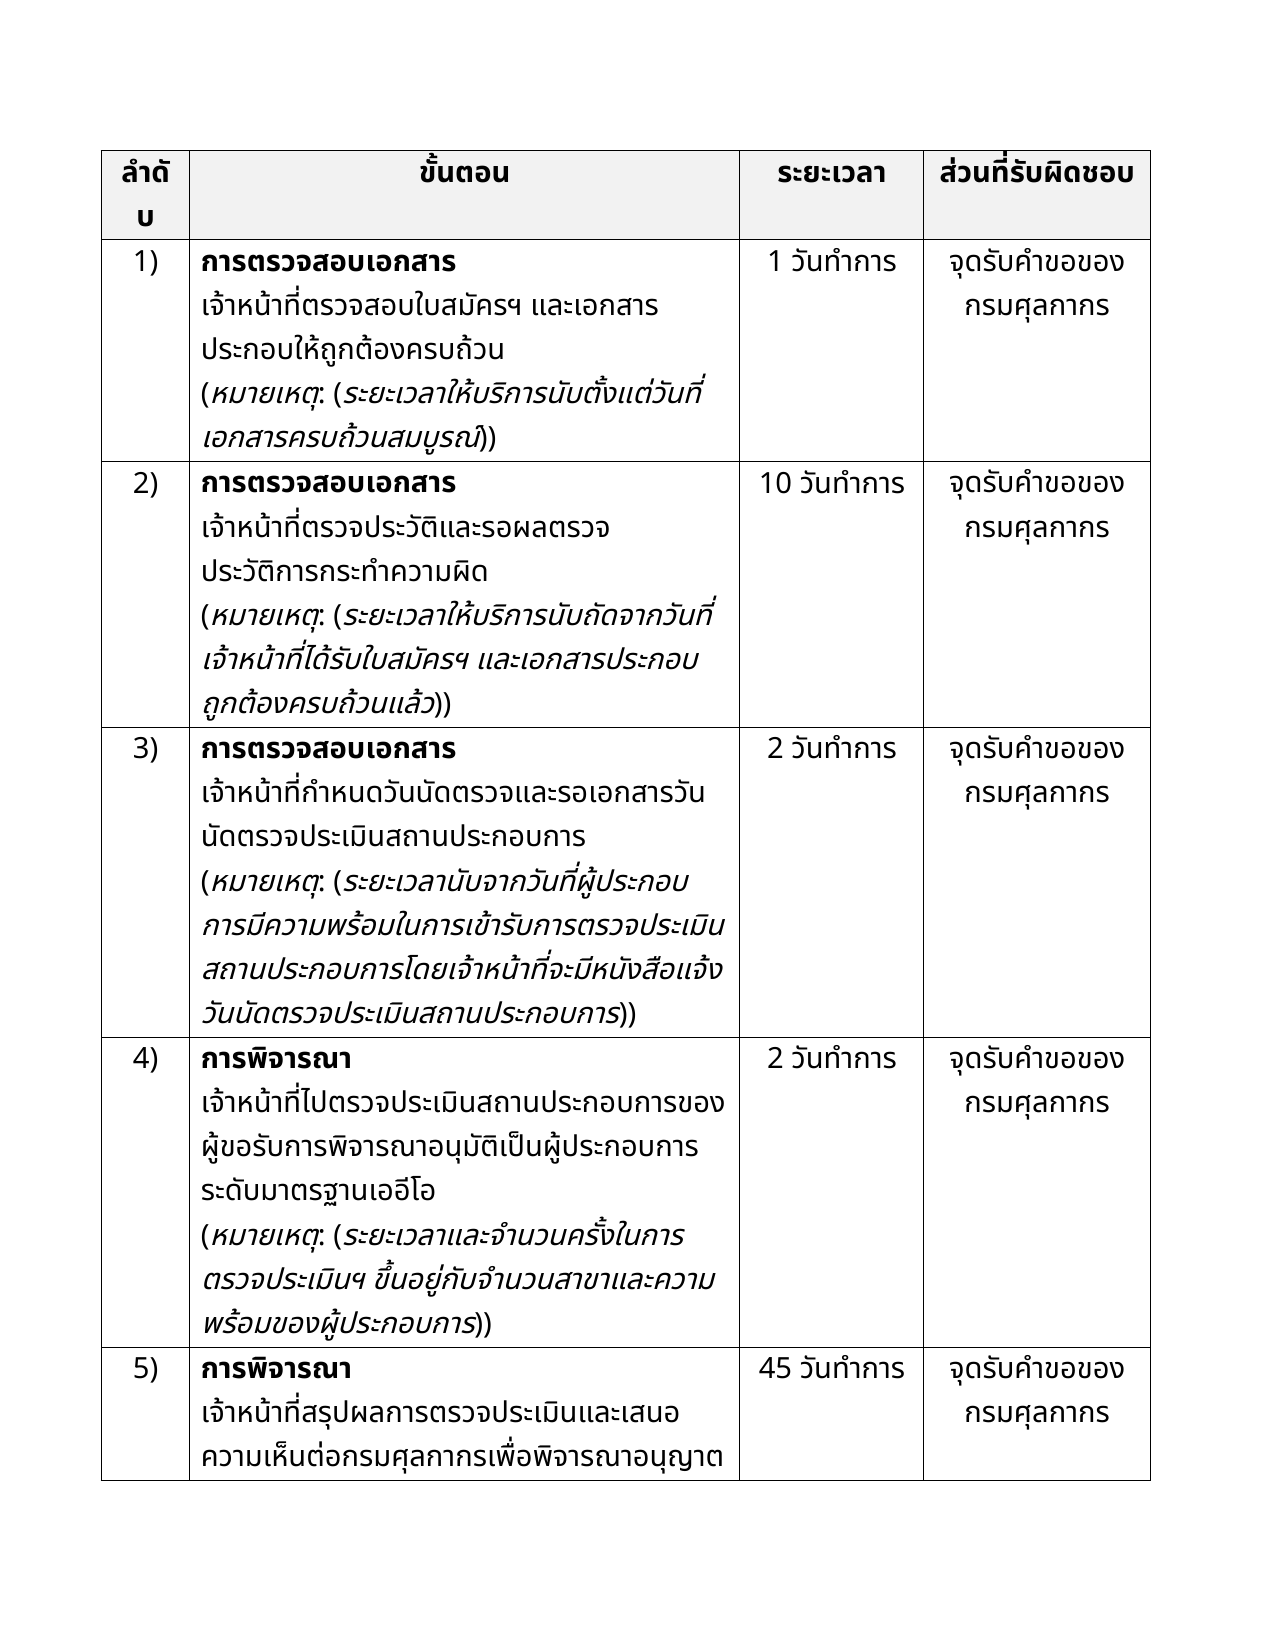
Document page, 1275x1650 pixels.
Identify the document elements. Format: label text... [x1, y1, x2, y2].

table_header ขั้นตอน [190, 151, 739, 239]
table_cell 45 วันทำการ [740, 1348, 923, 1480]
table_cell จุดรับคำขอของกรมศุลกากร [924, 240, 1150, 461]
table_header ส่วนที่รับผิดชอบ [924, 151, 1150, 239]
table_cell จุดรับคำขอของกรมศุลกากร [924, 1348, 1150, 1480]
table_cell การตรวจสอบเอกสาร เจ้าหน้าที่ตรวจประวัติและรอผลตรวจประวัติการกระทำความผิด (หมายเหตุ: (ระยะเวลาให้บริการนับถัดจากวันที่เจ้าหน้าที่ได้รับใบสมัครฯ และเอกสารประกอบถูกต้องครบถ้วนแล้ว)) [190, 462, 739, 727]
table_cell 1 วันทำการ [740, 240, 923, 461]
table_cell จุดรับคำขอของกรมศุลกากร [924, 1038, 1150, 1347]
table_cell จุดรับคำขอของกรมศุลกากร [924, 728, 1150, 1037]
table_header ลำดับ [102, 151, 189, 239]
table_cell 2) [102, 462, 189, 727]
table_cell การตรวจสอบเอกสาร เจ้าหน้าที่ตรวจสอบใบสมัครฯ และเอกสารประกอบให้ถูกต้องครบถ้วน (หมายเหตุ: (ระยะเวลาให้บริการนับตั้งแต่วันที่เอกสารครบถ้วนสมบูรณ์)) [190, 240, 739, 461]
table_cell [190, 1348, 739, 1480]
table_cell 4) [102, 1038, 189, 1347]
table_cell 1) [102, 240, 189, 461]
table_cell 3) [102, 728, 189, 1037]
table_cell จุดรับคำขอของกรมศุลกากร [924, 462, 1150, 727]
table_cell 2 วันทำการ [740, 728, 923, 1037]
table_header ระยะเวลา [740, 151, 923, 239]
table_cell การตรวจสอบเอกสาร เจ้าหน้าที่กำหนดวันนัดตรวจและรอเอกสารวันนัดตรวจประเมินสถานประกอบการ (หมายเหตุ: (ระยะเวลานับจากวันที่ผู้ประกอบการมีความพร้อมในการเข้ารับการตรวจประเมินสถานประกอบการโดยเจ้าหน้าที่จะมีหนังสือแจ้งวันนัดตรวจประเมินสถานประกอบการ)) [190, 728, 739, 1037]
table_cell 10 วันทำการ [740, 462, 923, 727]
table_cell 5) [102, 1348, 189, 1480]
table_cell การพิจารณา เจ้าหน้าที่ไปตรวจประเมินสถานประกอบการของผู้ขอรับการพิจารณาอนุมัติเป็นผู้ประกอบการระดับมาตรฐานเออีโอ (หมายเหตุ: (ระยะเวลาและจำนวนครั้งในการตรวจประเมินฯ ขึ้นอยู่กับจำนวนสาขาและความพร้อมของผู้ประกอบการ)) [190, 1038, 739, 1347]
table_cell 2 วันทำการ [740, 1038, 923, 1347]
